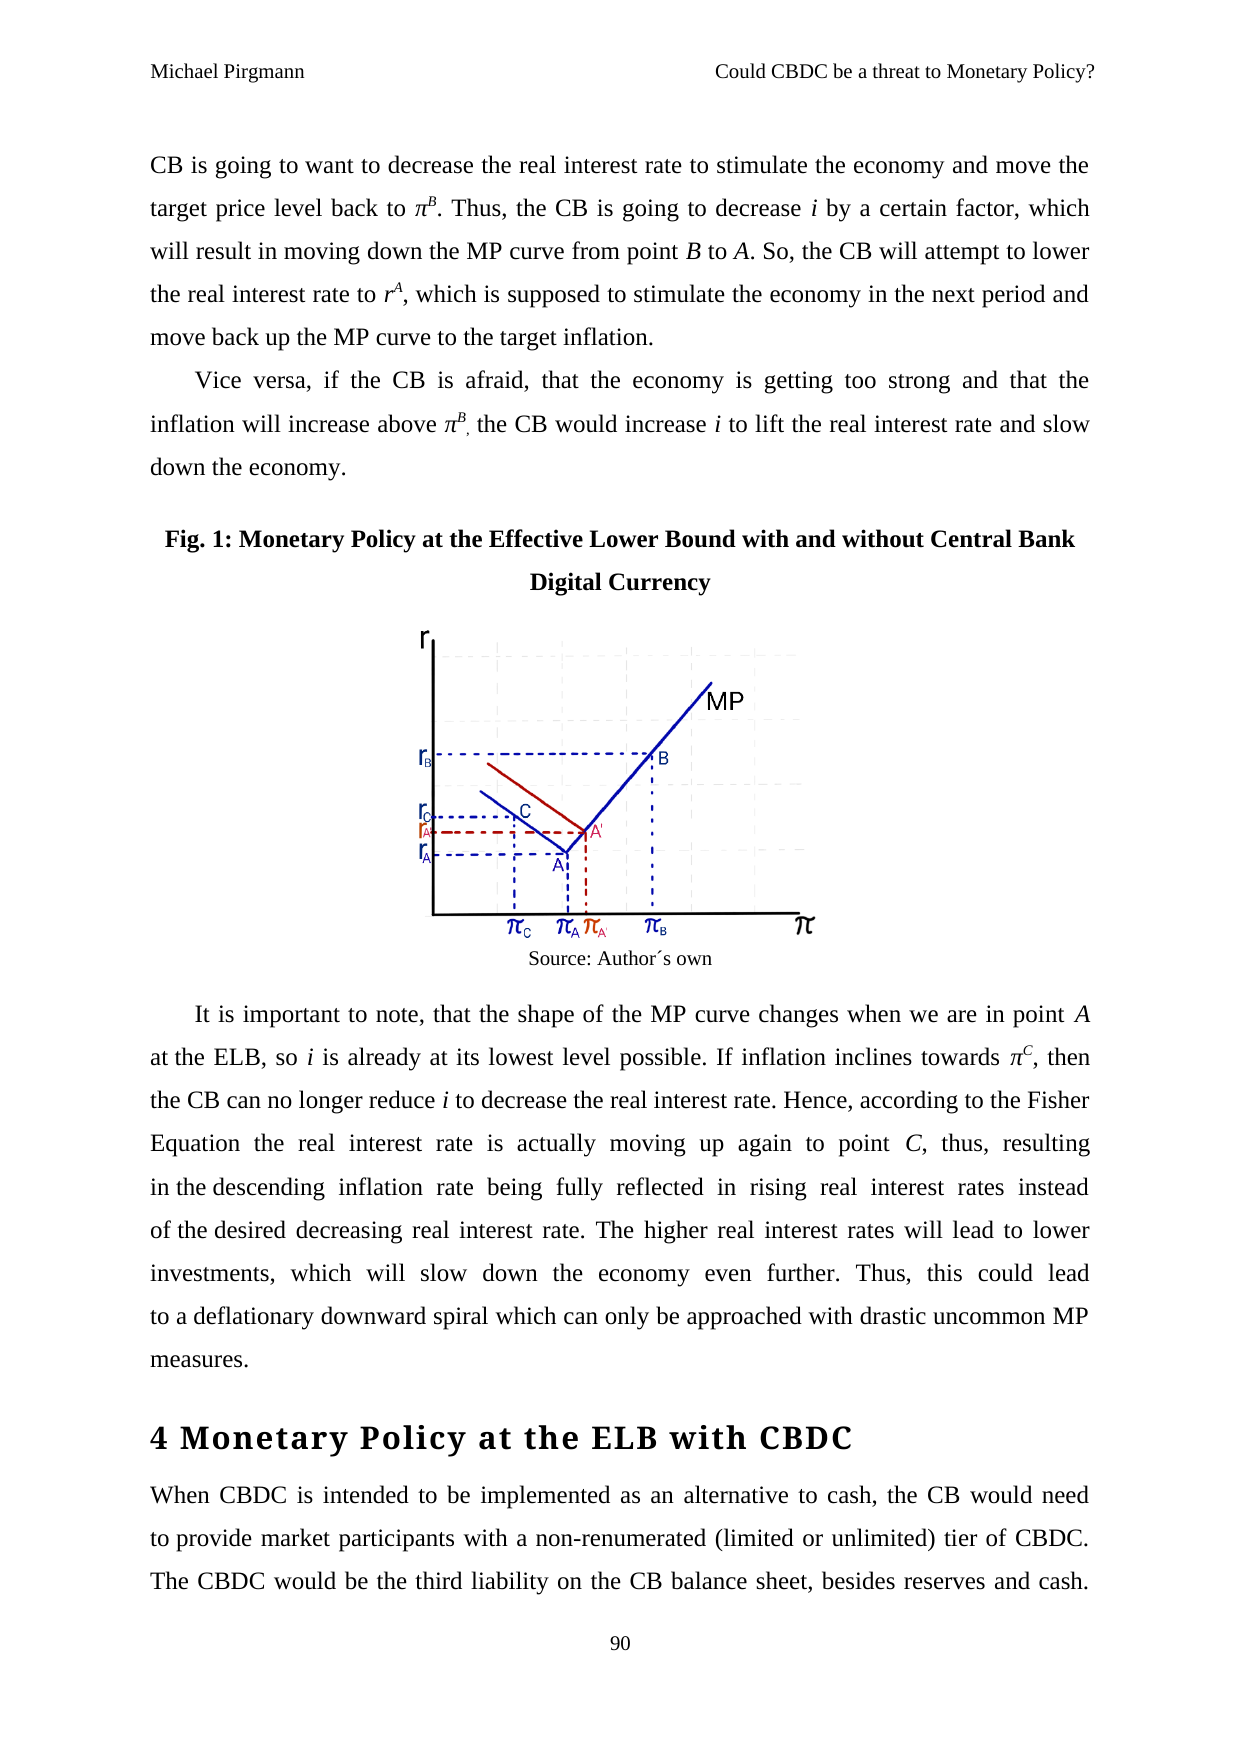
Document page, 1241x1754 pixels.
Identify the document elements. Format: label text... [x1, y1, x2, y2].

text It is important to note, that the shape of the MP curve changes when we are in point A at the ELB, so i is already at its lowest level possible. If inflation inclines towards πC, then the CB can no longer reduce i to decrease the real interest rate. Hence, according to the Fisher Equation the real interest rate is actually moving up again to point C, thus, resulting in the descending inflation rate being fully reflected in rising real interest rates instead of the desired decreasing real interest rate. The higher real interest rates will lead to lower investments, which will slow down the economy even further. Thus, this could lead to a deflationary downward spiral which can only be approached with drastic uncommon MP measures. [150, 999, 1090, 1373]
text Fig. 1: Monetary Policy at the Effective Lower Bound with and without Central Bank Digital Currency [150, 524, 1090, 596]
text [150, 1480, 1090, 1595]
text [150, 150, 1090, 351]
text Vice versa, if the CB is afraid, that the economy is getting too strong and that the inflation will increase above πB, the CB would increase i to lift the real interest rate and slow down the economy. [150, 366, 1090, 481]
text 4 Monetary Policy at the ELB with CBDC [150, 1416, 1090, 1459]
picture [398, 614, 842, 946]
